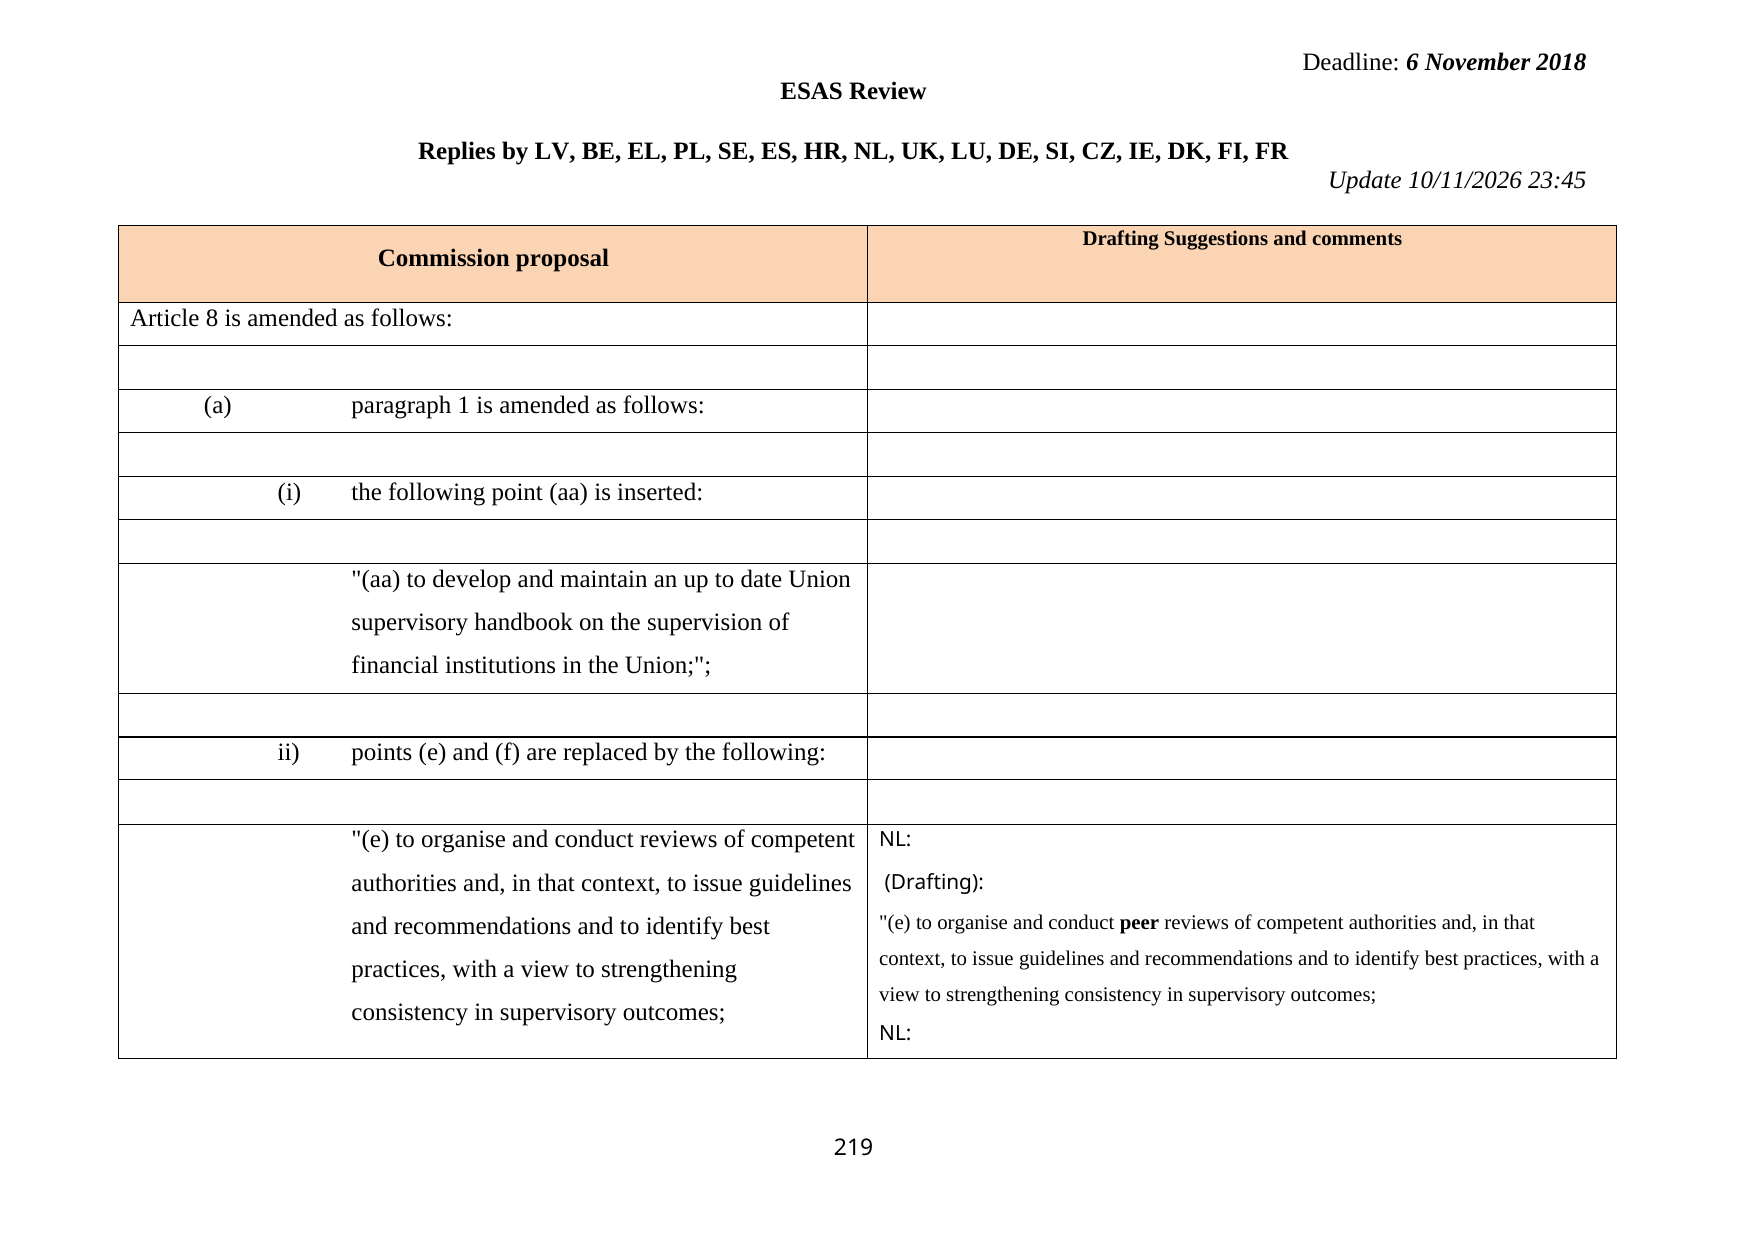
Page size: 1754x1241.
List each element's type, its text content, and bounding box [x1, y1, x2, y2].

table_cell [868, 564, 1616, 692]
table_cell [119, 825, 867, 1058]
table_cell [868, 303, 1616, 345]
table_cell [868, 780, 1616, 823]
table_cell [868, 694, 1616, 736]
table_cell [868, 520, 1616, 563]
table_cell ii) points (e) and (f) are replaced by the following: [119, 738, 867, 779]
table_cell (i) the following point (aa) is inserted: [119, 477, 867, 519]
table_cell [119, 520, 867, 563]
table_cell [868, 390, 1616, 432]
table_cell [119, 780, 867, 823]
table_cell [119, 346, 867, 389]
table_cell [868, 825, 1616, 1058]
table_cell [868, 738, 1616, 779]
table_cell [868, 433, 1616, 476]
table_cell Article 8 is amended as follows: [119, 303, 867, 345]
table_cell [119, 694, 867, 736]
table_cell [119, 433, 867, 476]
table_cell "(aa) to develop and maintain an up to date Union supervisory handbook on the supervision of financial institutions in the Union;"; [119, 564, 867, 692]
table_cell (a) paragraph 1 is amended as follows: [119, 390, 867, 432]
table_header Drafting Suggestions and comments [868, 226, 1616, 302]
table_header Commission proposal [119, 226, 867, 302]
table_cell [868, 346, 1616, 389]
table_cell [868, 477, 1616, 519]
